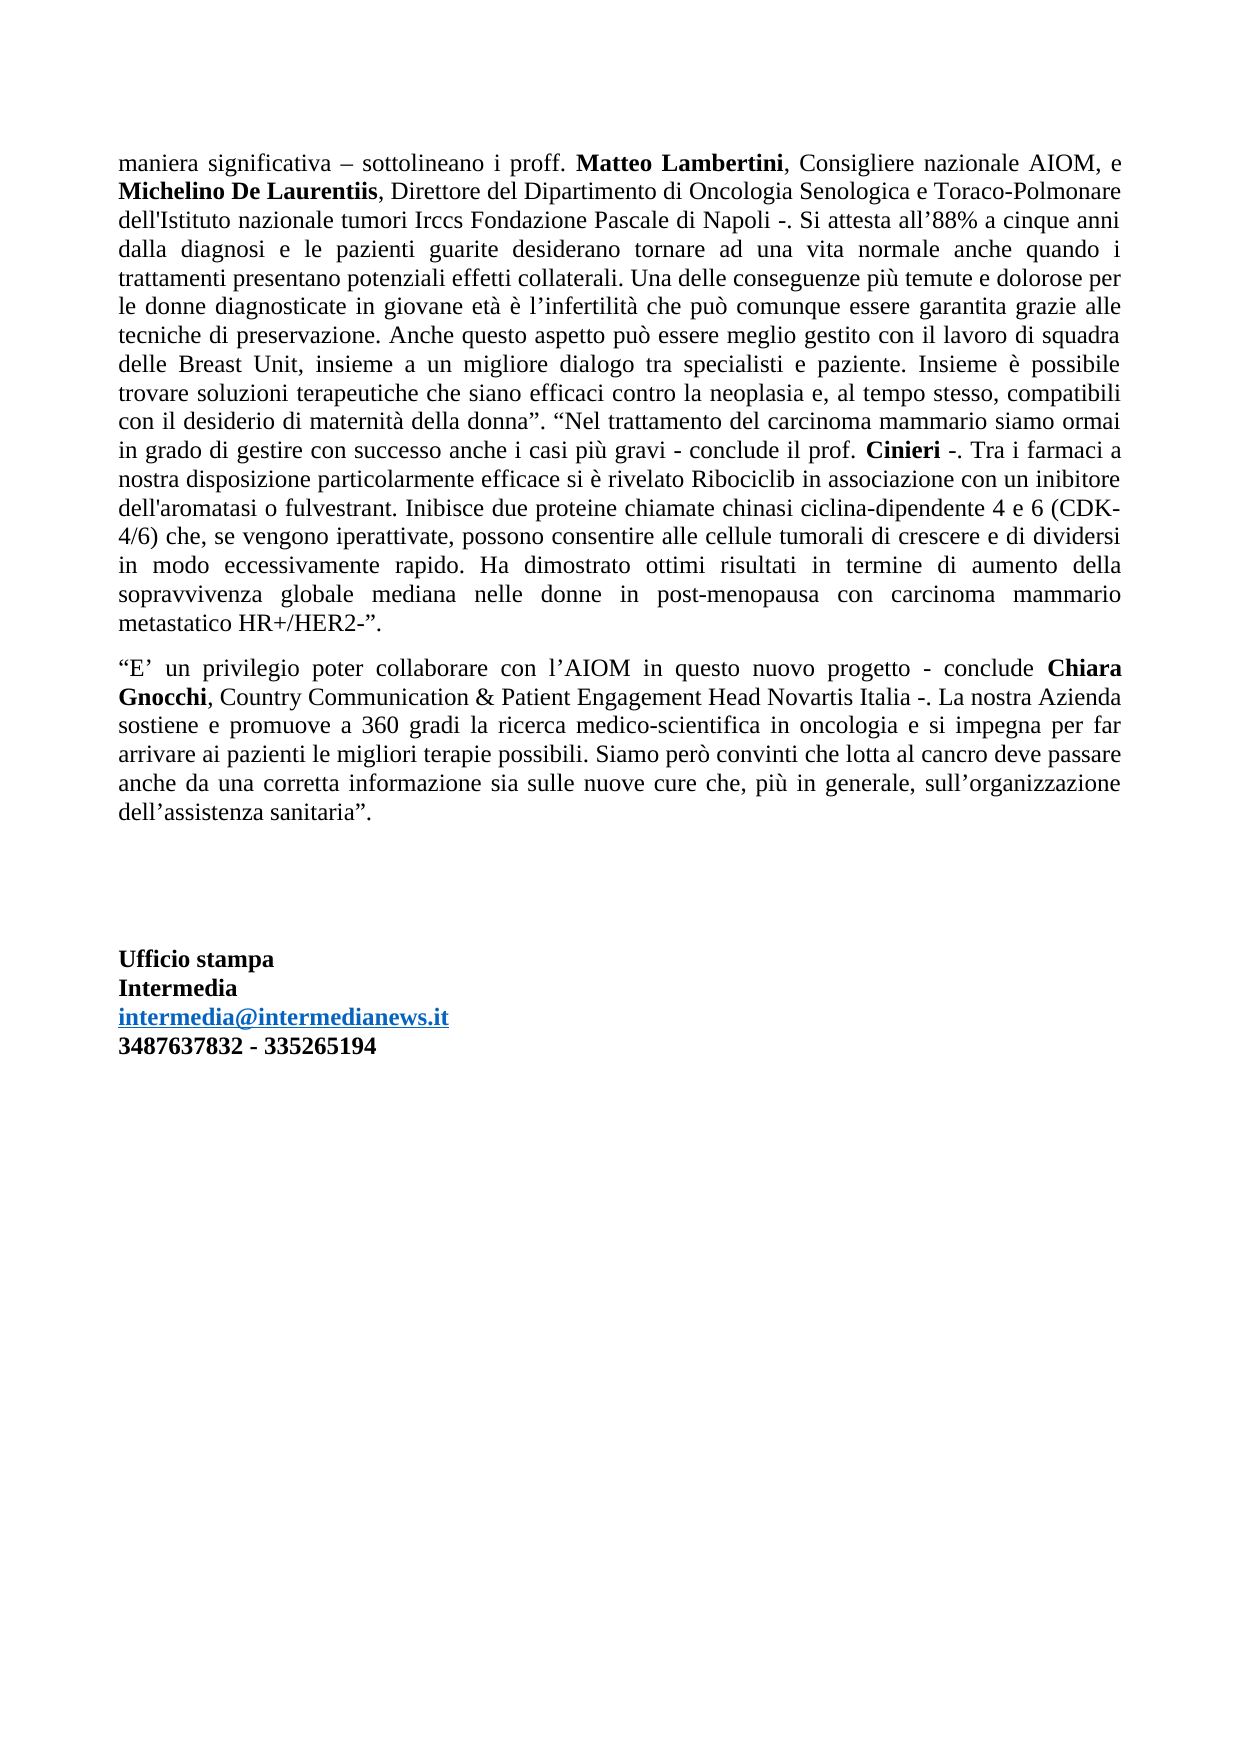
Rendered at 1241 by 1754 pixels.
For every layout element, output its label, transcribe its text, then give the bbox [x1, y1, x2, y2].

text 3487637832 - 335265194 [118, 1031, 1122, 1059]
text intermedia@intermedianews.it [118, 1002, 1122, 1031]
text Intermedia [118, 973, 1122, 1002]
text Ufficio stampa [118, 944, 1122, 973]
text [118, 148, 1122, 636]
text “E’ un privilegio poter collaborare con l’AIOM in questo nuovo progetto - conclude Chiara Gnocchi, Country Communication & Patient Engagement Head Novartis Italia -. La nostra Azienda sostiene e promuove a 360 gradi la ricerca medico-scientifica in oncologia e si impegna per far arrivare ai pazienti le migliori terapie possibili. Siamo però convinti che lotta al cancro deve passare anche da una corretta informazione sia sulle nuove cure che, più in generale, sull’organizzazione dell’assistenza sanitaria”. [118, 653, 1122, 826]
